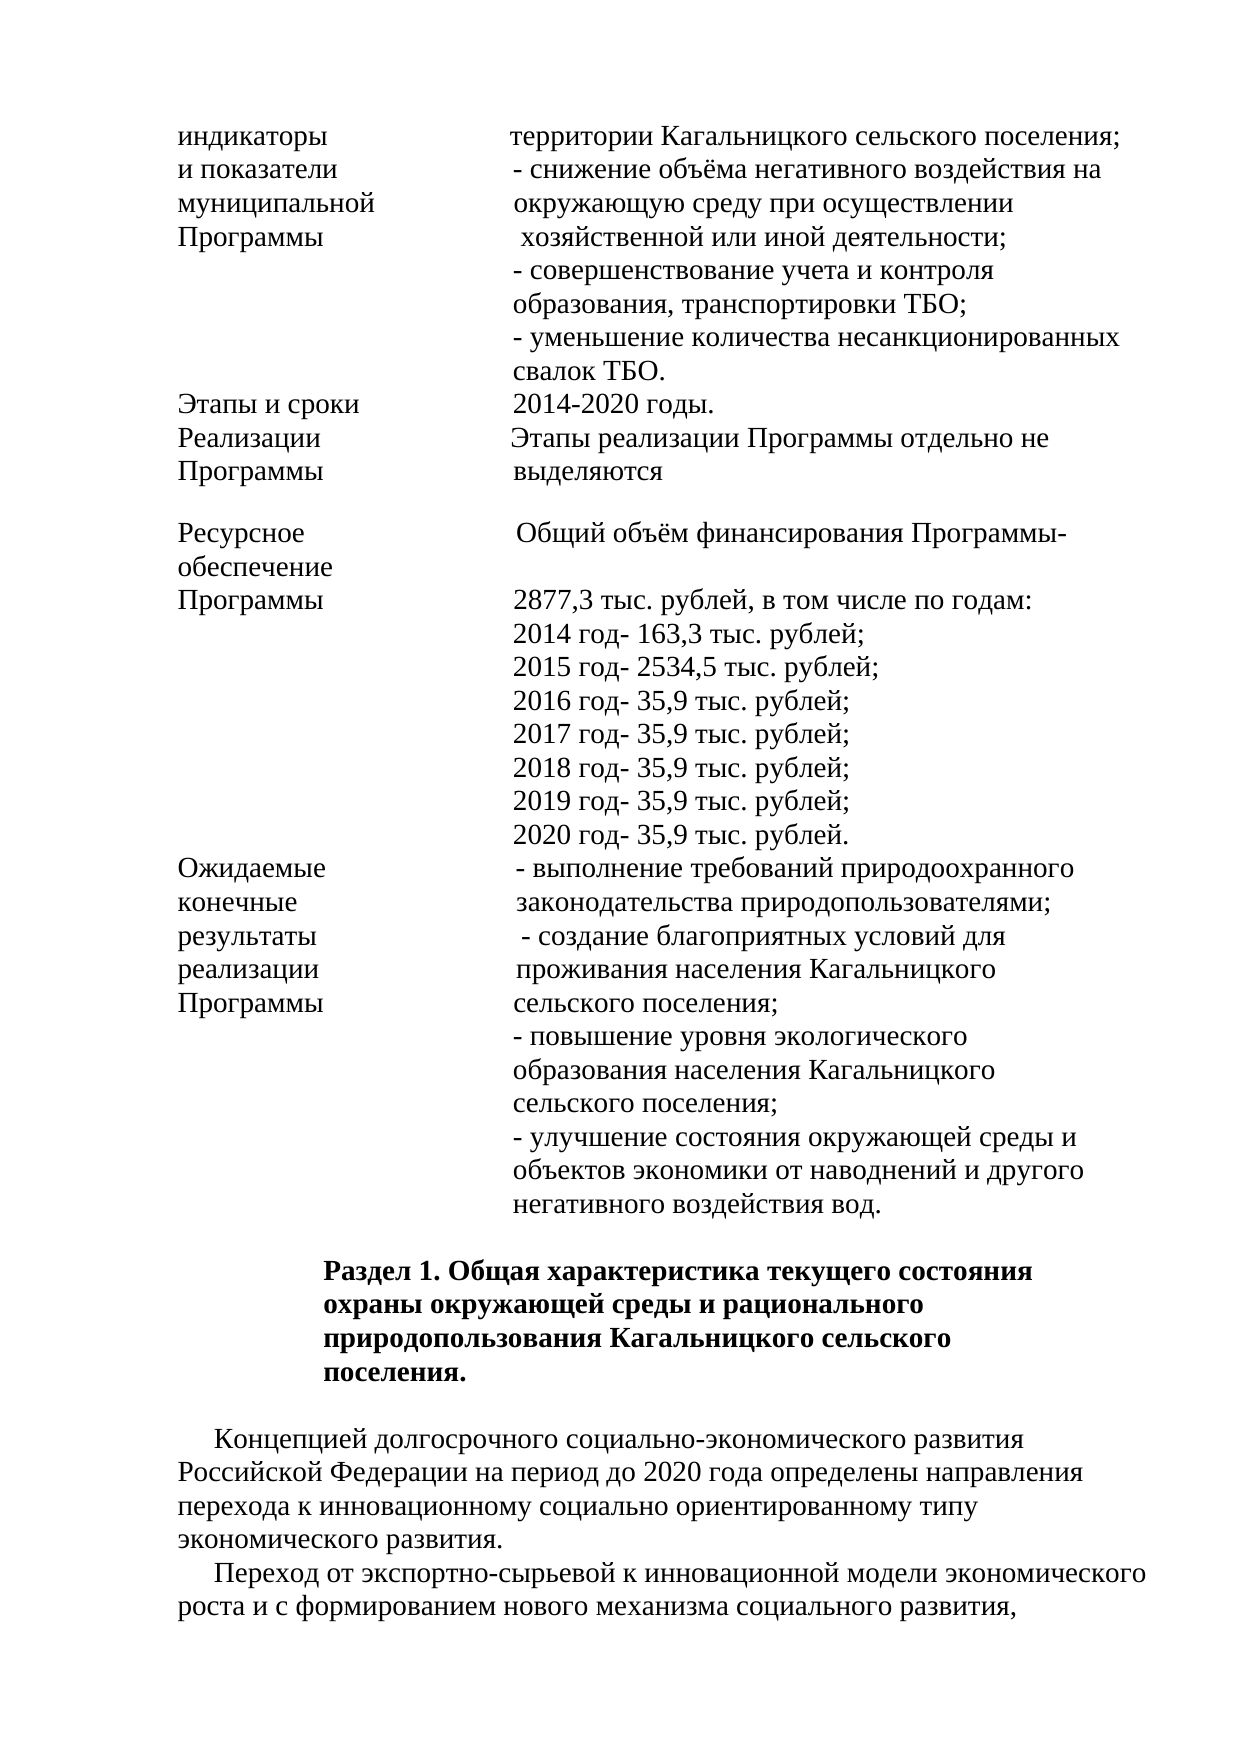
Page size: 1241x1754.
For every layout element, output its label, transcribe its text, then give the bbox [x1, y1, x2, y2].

text конечные законодательства природопользователями; [177, 884, 1152, 918]
text и показатели - снижение объёма негативного воздействия на [177, 152, 1152, 185]
text 2014 год- 163,3 тыс. рублей; [177, 616, 1152, 649]
text 2019 год- 35,9 тыс. рублей; [177, 783, 1152, 817]
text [177, 1555, 1152, 1622]
text Программы хозяйственной или иной деятельности; [177, 219, 1152, 252]
text Раздел 1. Общая характеристика текущего состояния [177, 1253, 1152, 1287]
text Программы сельского поселения; [177, 985, 1152, 1018]
text - улучшение состояния окружающей среды и [177, 1119, 1152, 1152]
text свалок ТБО. [177, 353, 1152, 386]
text Концепцией долгосрочного социально-экономического развития Российской Федерации на период до 2020 года определены направления перехода к инновационному социально ориентированному типу экономического развития. [177, 1421, 1152, 1555]
text результаты - создание благоприятных условий для [177, 918, 1152, 951]
text - уменьшение количества несанкционированных [177, 319, 1152, 353]
text образования, транспортировки ТБО; [177, 286, 1152, 319]
text охраны окружающей среды и рационального [177, 1287, 1152, 1320]
text муниципальной окружающую среду при осуществлении [177, 185, 1152, 219]
text негативного воздействия вод. [177, 1186, 1152, 1219]
text 2018 год- 35,9 тыс. рублей; [177, 750, 1152, 783]
text реализации проживания населения Кагальницкого [177, 951, 1152, 985]
text объектов экономики от наводнений и другого [177, 1152, 1152, 1186]
text 2016 год- 35,9 тыс. рублей; [177, 683, 1152, 716]
text природопользования Кагальницкого сельского [177, 1320, 1152, 1354]
text Этапы и сроки 2014-2020 годы. [177, 386, 1152, 420]
text индикаторы территории Кагальницкого сельского поселения; [177, 118, 1152, 152]
text 2017 год- 35,9 тыс. рублей; [177, 716, 1152, 750]
text сельского поселения; [177, 1085, 1152, 1119]
text - совершенствование учета и контроля [177, 252, 1152, 286]
text Ожидаемые - выполнение требований природоохранного [177, 851, 1152, 884]
text Ресурсное Общий объём финансирования Программы- обеспечение [177, 515, 1152, 582]
text поселения. [177, 1354, 1152, 1387]
text образования населения Кагальницкого [177, 1052, 1152, 1085]
text 2015 год- 2534,5 тыс. рублей; [177, 649, 1152, 683]
text Программы выделяются [177, 453, 1152, 487]
text Программы 2877,3 тыс. рублей, в том числе по годам: [177, 582, 1152, 616]
text Реализации Этапы реализации Программы отдельно не [177, 420, 1152, 453]
text 2020 год- 35,9 тыс. рублей. [177, 817, 1152, 851]
text - повышение уровня экологического [177, 1018, 1152, 1052]
